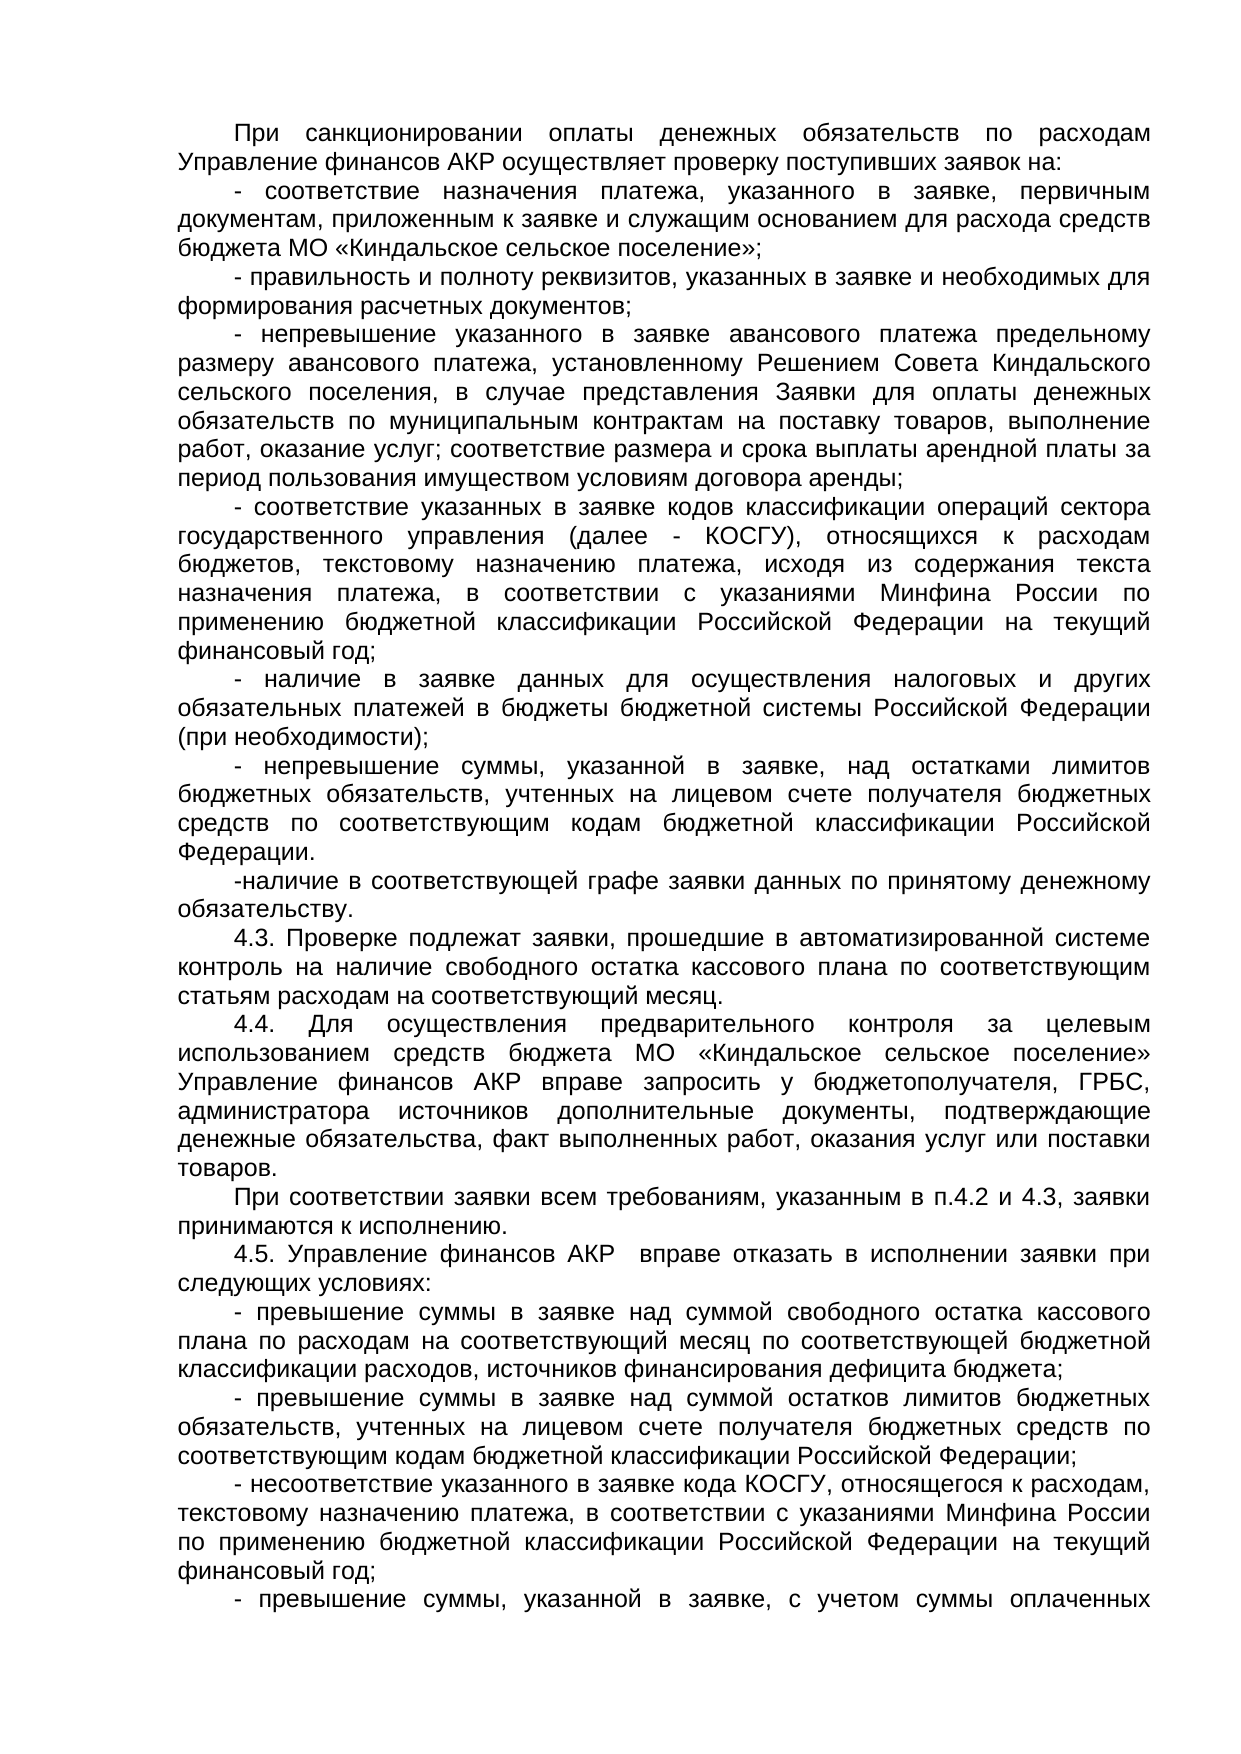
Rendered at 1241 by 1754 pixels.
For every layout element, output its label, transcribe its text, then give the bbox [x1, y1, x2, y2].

text - превышение суммы в заявке над суммой свободного остатка кассового плана по расходам на соответствующий месяц по соответствующей бюджетной классификации расходов, источников финансирования дефицита бюджета; [177, 1297, 1152, 1383]
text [177, 1584, 1152, 1613]
text 4.3. Проверке подлежат заявки, прошедшие в автоматизированной системе контроль на наличие свободного остатка кассового плана по соответствующим статьям расходам на соответствующий месяц. [177, 923, 1152, 1009]
text При соответствии заявки всем требованиям, указанным в п.4.2 и 4.3, заявки принимаются к исполнению. [177, 1182, 1152, 1239]
text - правильность и полноту реквизитов, указанных в заявке и необходимых для формирования расчетных документов; [177, 262, 1152, 319]
text - превышение суммы в заявке над суммой остатков лимитов бюджетных обязательств, учтенных на лицевом счете получателя бюджетных средств по соответствующим кодам бюджетной классификации Российской Федерации; [177, 1383, 1152, 1469]
text 4.5. Управление финансов АКР вправе отказать в исполнении заявки при следующих условиях: [177, 1239, 1152, 1297]
text - непревышение указанного в заявке авансового платежа предельному размеру авансового платежа, установленному Решением Совета Киндальского сельского поселения, в случае представления Заявки для оплаты денежных обязательств по муниципальным контрактам на поставку товаров, выполнение работ, оказание услуг; соответствие размера и срока выплаты арендной платы за период пользования имуществом условиям договора аренды; [177, 319, 1152, 492]
text - несоответствие указанного в заявке кода КОСГУ, относящегося к расходам, текстовому назначению платежа, в соответствии с указаниями Минфина России по применению бюджетной классификации Российской Федерации на текущий финансовый год; [177, 1469, 1152, 1584]
text При санкционировании оплаты денежных обязательств по расходам Управление финансов АКР осуществляет проверку поступивших заявок на: [177, 118, 1152, 176]
text - соответствие указанных в заявке кодов классификации операций сектора государственного управления (далее - КОСГУ), относящихся к расходам бюджетов, текстовому назначению платежа, исходя из содержания текста назначения платежа, в соответствии с указаниями Минфина России по применению бюджетной классификации Российской Федерации на текущий финансовый год; [177, 492, 1152, 664]
text 4.4. Для осуществления предварительного контроля за целевым использованием средств бюджета МО «Киндальское сельское поселение» Управление финансов АКР вправе запросить у бюджетополучателя, ГРБС, администратора источников дополнительные документы, подтверждающие денежные обязательства, факт выполненных работ, оказания услуг или поставки товаров. [177, 1009, 1152, 1182]
text - непревышение суммы, указанной в заявке, над остатками лимитов бюджетных обязательств, учтенных на лицевом счете получателя бюджетных средств по соответствующим кодам бюджетной классификации Российской Федерации. [177, 751, 1152, 866]
text - наличие в заявке данных для осуществления налоговых и других обязательных платежей в бюджеты бюджетной системы Российской Федерации (при необходимости); [177, 664, 1152, 751]
text -наличие в соответствующей графе заявки данных по принятому денежному обязательству. [177, 866, 1152, 923]
text - соответствие назначения платежа, указанного в заявке, первичным документам, приложенным к заявке и служащим основанием для расхода средств бюджета МО «Киндальское сельское поселение»; [177, 176, 1152, 262]
